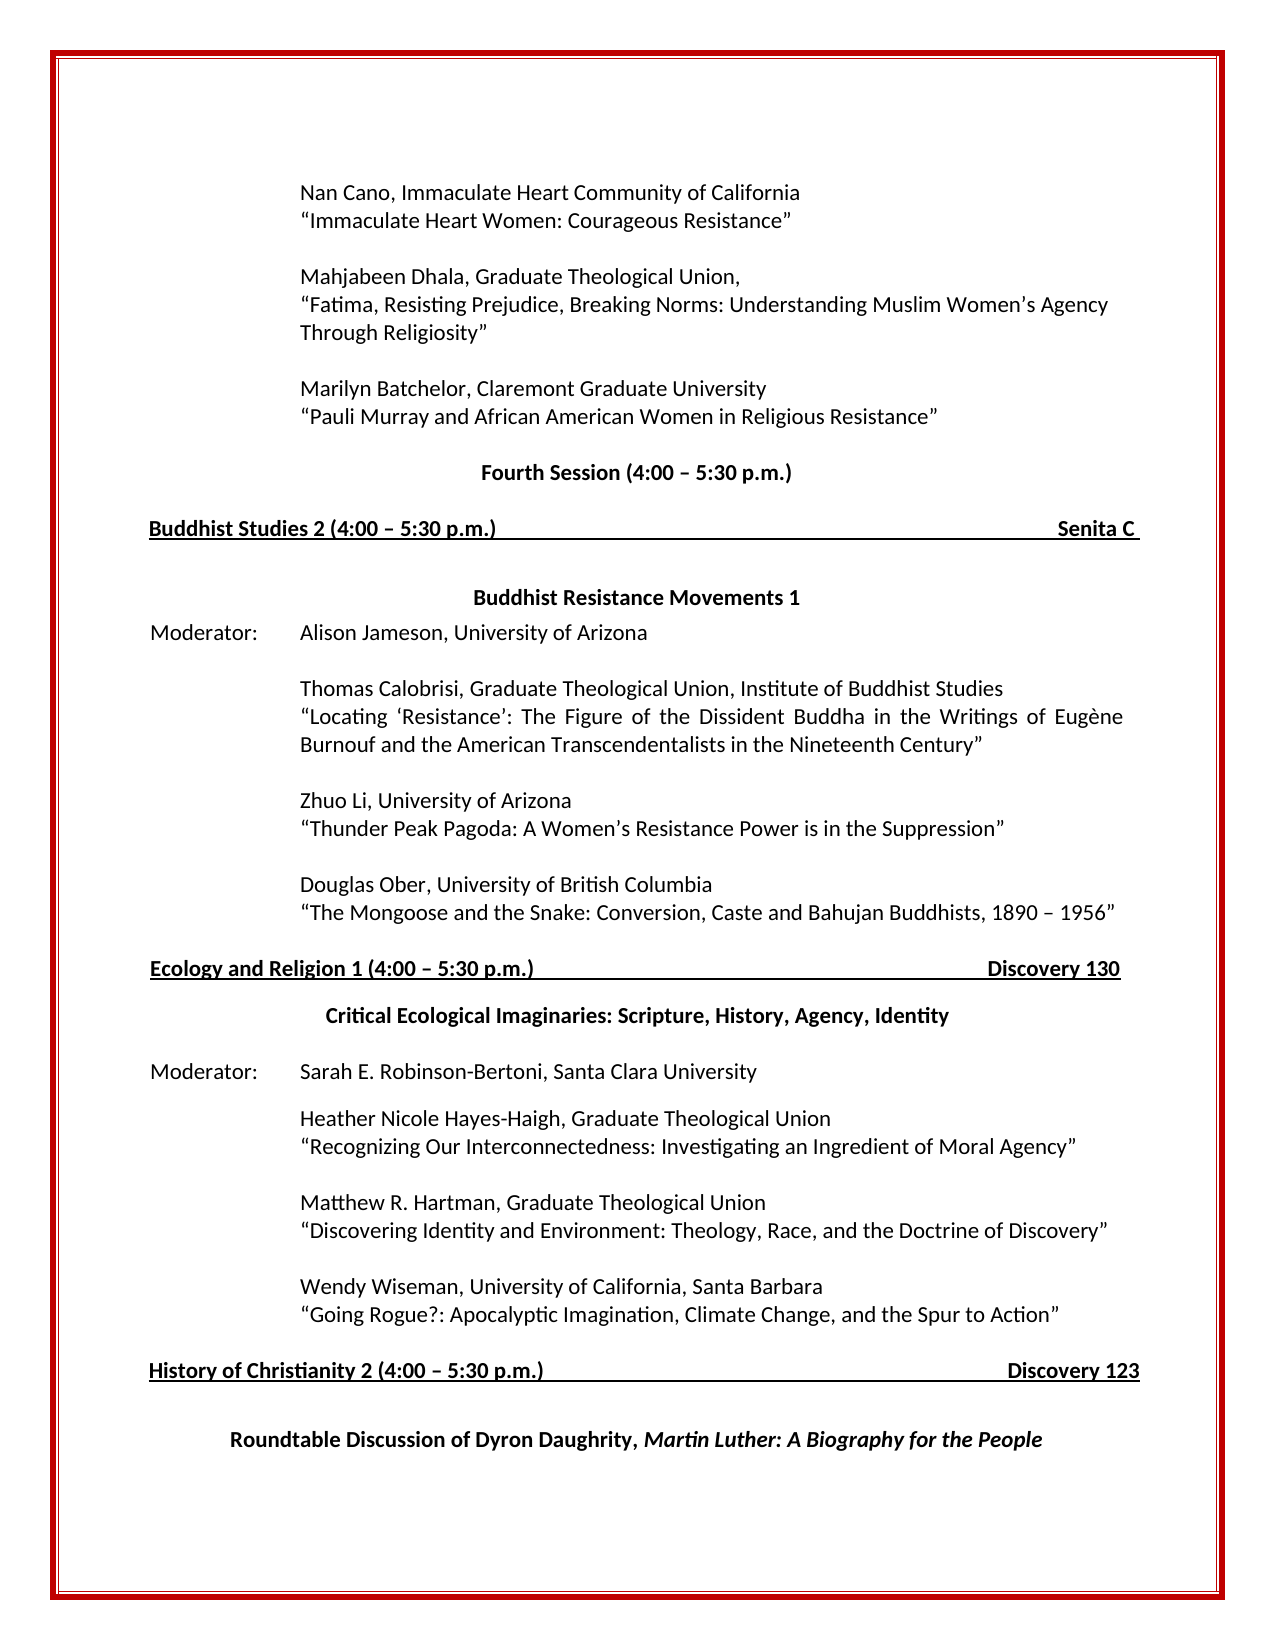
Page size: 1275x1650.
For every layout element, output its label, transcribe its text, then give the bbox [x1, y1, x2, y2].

text “Immaculate Heart Women: Courageous Resistance” [300, 206, 1125, 234]
text Thomas Calobrisi, Graduate Theological Union, Institute of Buddhist Studies [464, 674, 1125, 702]
text Nan Cano, Immaculate Heart Community of California [300, 178, 1125, 206]
text Zhuo Li, University of Arizona [300, 786, 1125, 814]
text “Discovering Identity and Environment: Theology, Race, and the Doctrine of Discovery” [300, 1216, 1125, 1244]
text “Going Rogue?: Apocalyptic Imagination, Climate Change, and the Spur to Action” [300, 1300, 1125, 1328]
text History of Christianity 2 (4:00 – 5:30 p.m.) Discovery 123 [148, 1356, 1125, 1380]
text “The Mongoose and the Snake: Conversion, Caste and Bahujan Buddhists, 1890 – 1956” [300, 898, 1125, 926]
text Mahjabeen Dhala, Graduate Theological Union, “Fatima, Resisting Prejudice, Breaking Norms: Understanding Muslim Women’s Agency Through Religiosity” [300, 262, 1125, 346]
text Fourth Session (4:00 – 5:30 p.m.) [148, 458, 1125, 486]
text Wendy Wiseman, University of California, Santa Barbara [300, 1272, 1125, 1300]
text Buddhist Studies 2 (4:00 – 5:30 p.m.) Senita C [148, 514, 1125, 538]
text Critical Ecological Imaginaries: Scripture, History, Agency, Identity [150, 1001, 1125, 1029]
text Heather Nicole Hayes-Haigh, Graduate Theological Union “Recognizing Our Interconnectedness: Investigating an Ingredient of Moral Agency” [300, 1104, 1125, 1160]
text “Pauli Murray and African American Women in Religious Resistance” [300, 402, 1125, 458]
text Marilyn Batchelor, Claremont Graduate University [300, 374, 1125, 402]
text Buddhist Resistance Movements 1 [148, 583, 1125, 611]
text Moderator: Sarah E. Robinson-Bertoni, Santa Clara University [150, 1057, 1125, 1085]
text “Thunder Peak Pagoda: A Women’s Resistance Power is in the Suppression” [300, 814, 1125, 842]
text Moderator: Alison Jameson, University of Arizona [150, 618, 1125, 646]
text Matthew R. Hartman, Graduate Theological Union [300, 1188, 1125, 1216]
text “Locating ‘Resistance’: The Figure of the Dissident Buddha in the Writings of Eugène Burnouf and the American Transcendentalists in the Nineteenth Century” [300, 702, 1125, 758]
text Roundtable Discussion of Dyron Daughrity, Martin Luther: A Biography for the People [150, 1425, 1125, 1453]
text Douglas Ober, University of British Columbia [300, 870, 1125, 898]
text Ecology and Religion 1 (4:00 – 5:30 p.m.) Discovery 130 [150, 954, 1125, 982]
